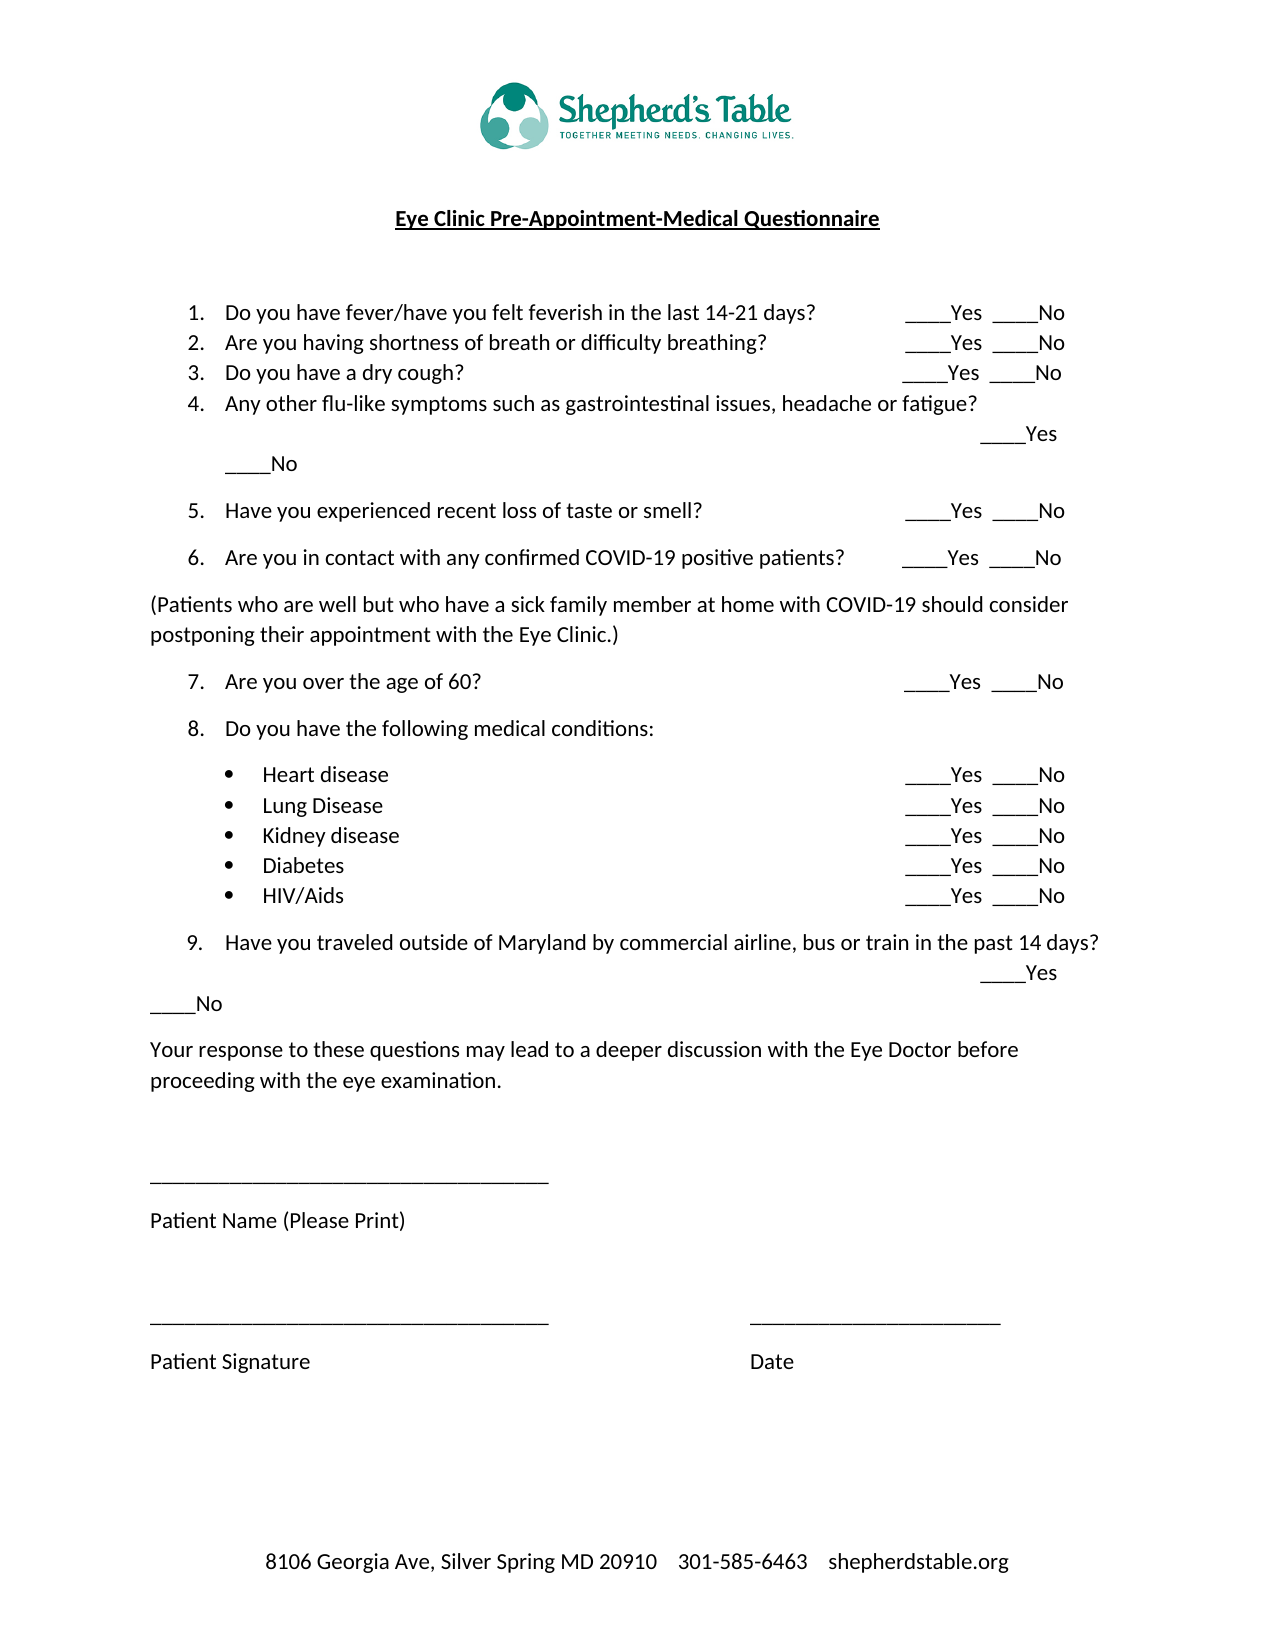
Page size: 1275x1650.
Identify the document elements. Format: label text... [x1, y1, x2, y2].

text 5. Have you experienced recent loss of taste or smell? ____Yes ____No [187, 496, 1125, 524]
list Are you having shortness of breath or difficulty breathing? ____Yes ____No [187, 328, 1125, 356]
text ___________________________________ [150, 1159, 1125, 1187]
text 6. Are you in contact with any confirmed COVID-19 positive patients? ____Yes ____No [187, 543, 1125, 571]
text Patient Name (Please Print) [150, 1206, 1125, 1234]
list HIV/Aids ____Yes ____No [225, 881, 1125, 909]
text 8. Do you have the following medical conditions: [150, 714, 1125, 742]
list Kidney disease ____Yes ____No [225, 821, 1125, 849]
list Any other flu-like symptoms such as gastrointestinal issues, headache or fatigue? ____Yes ____No [187, 389, 1125, 477]
list Diabetes ____Yes ____No [225, 851, 1125, 879]
picture [472, 75, 803, 158]
text Eye Clinic Pre-Appointment-Medical Questionnaire [150, 204, 1125, 232]
list Do you have a dry cough? ____Yes ____No [187, 358, 1125, 386]
list Lung Disease ____Yes ____No [225, 791, 1125, 819]
text 9. Have you traveled outside of Maryland by commercial airline, bus or train in the past 14 days? ____Yes ____No [150, 928, 1125, 1017]
text Your response to these questions may lead to a deeper discussion with the Eye Doctor before proceeding with the eye examination. [150, 1036, 1125, 1094]
text Patient Signature Date [150, 1347, 1125, 1375]
text (Patients who are well but who have a sick family member at home with COVID-19 should consider postponing their appointment with the Eye Clinic.) [150, 590, 1125, 648]
text 7. Are you over the age of 60? ____Yes ____No [187, 667, 1125, 695]
list Heart disease ____Yes ____No [225, 761, 1125, 788]
list Do you have fever/have you felt feverish in the last 14-21 days? ____Yes ____No [187, 298, 1125, 326]
text ___________________________________ ______________________ [150, 1300, 1125, 1328]
